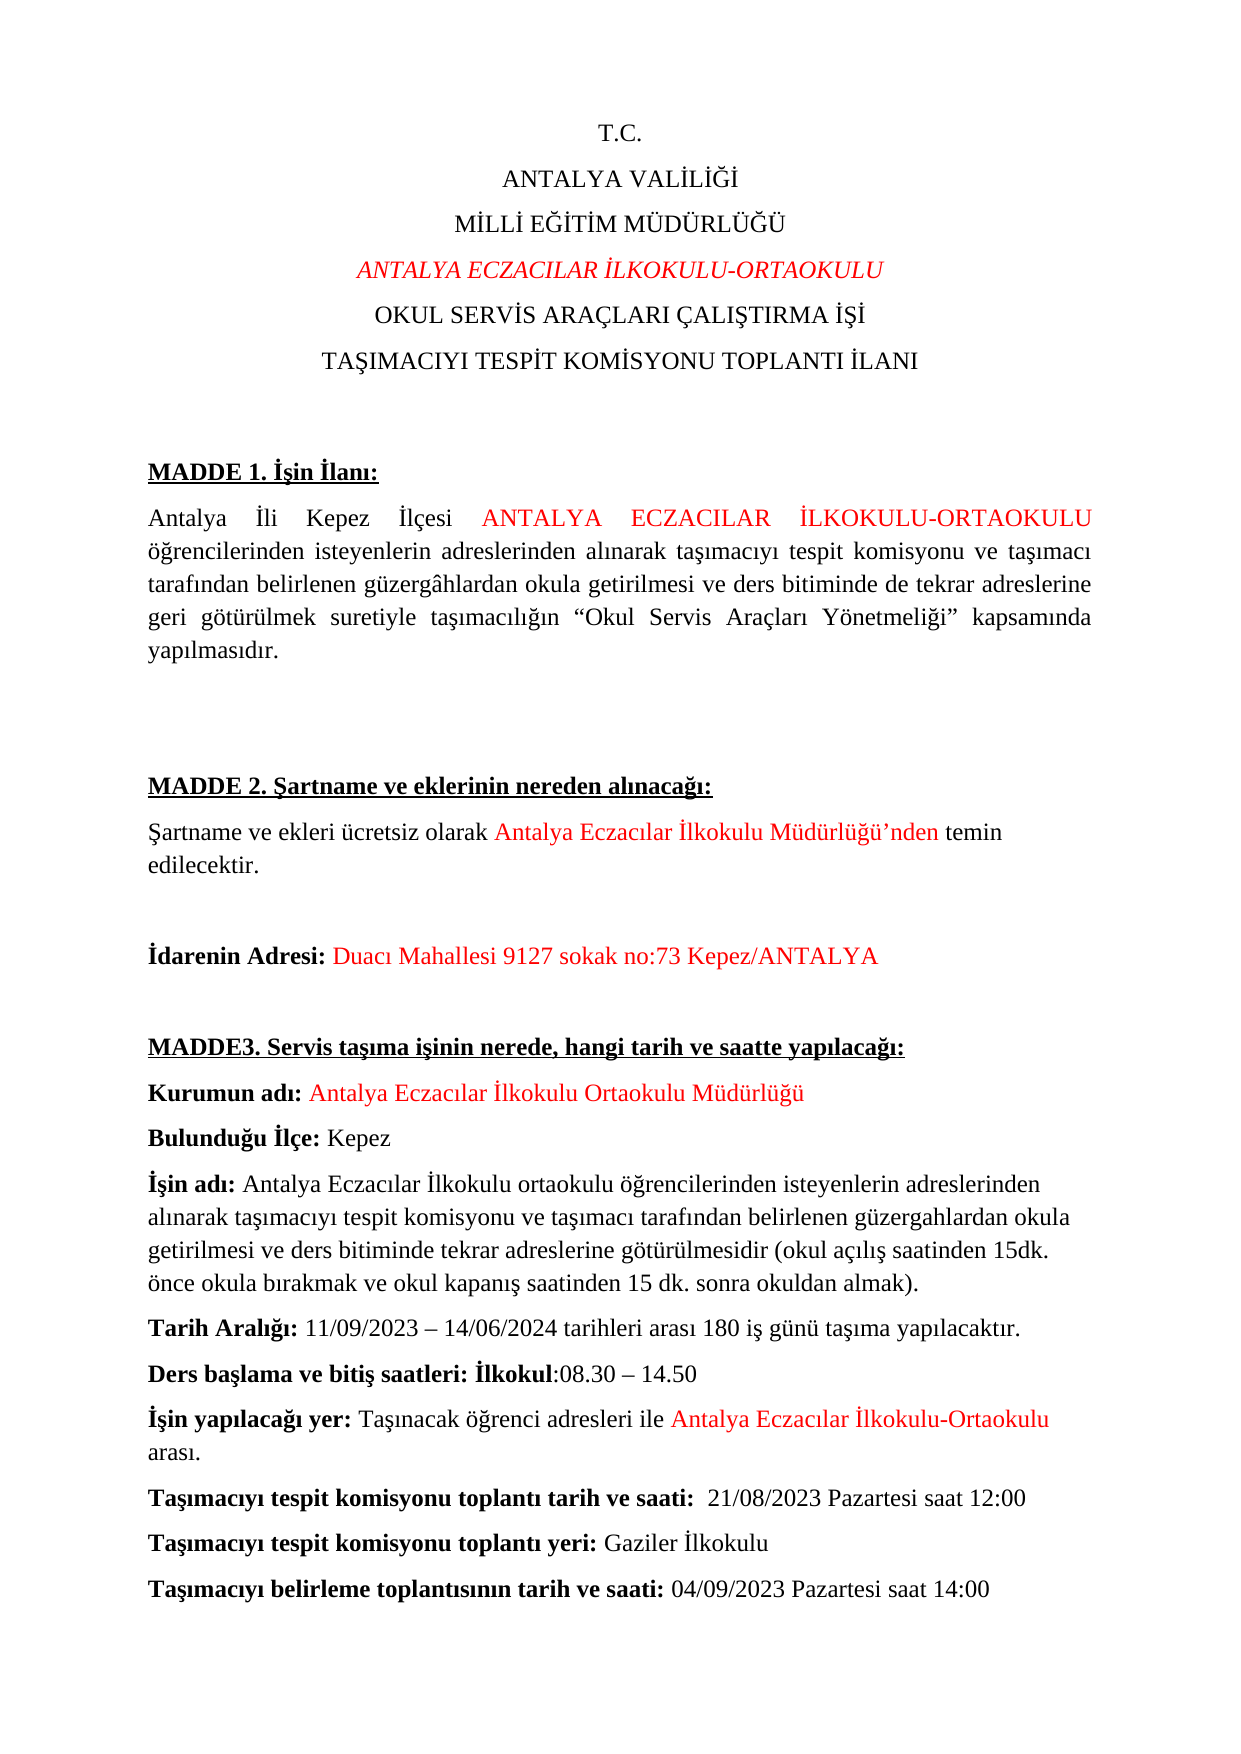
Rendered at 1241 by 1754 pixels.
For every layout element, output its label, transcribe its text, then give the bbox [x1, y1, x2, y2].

text T.C. [148, 118, 1093, 147]
text Taşımacıyı belirleme toplantısının tarih ve saati: 04/09/2023 Pazartesi saat 14:00 [148, 1574, 1093, 1603]
text İşin yapılacağı yer: Taşınacak öğrenci adresleri ile Antalya Eczacılar İlkokulu-Ortaokulu arası. [148, 1404, 1093, 1466]
text MADDE3. Servis taşıma işinin nerede, hangi tarih ve saatte yapılacağı: [148, 1032, 1093, 1061]
text Kurumun adı: Antalya Eczacılar İlkokulu Ortaokulu Müdürlüğü [148, 1078, 1093, 1106]
text MİLLİ EĞİTİM MÜDÜRLÜĞÜ [148, 209, 1093, 238]
text MADDE 1. İşin İlanı: [148, 457, 1093, 486]
text Şartname ve ekleri ücretsiz olarak Antalya Eczacılar İlkokulu Müdürlüğü’nden temin edilecektir. [148, 817, 1093, 879]
text Taşımacıyı tespit komisyonu toplantı tarih ve saati: 21/08/2023 Pazartesi saat 12:00 [148, 1483, 1093, 1512]
text MADDE 2. Şartname ve eklerinin nereden alınacağı: [148, 771, 1093, 800]
text İşin adı: Antalya Eczacılar İlkokulu ortaokulu öğrencilerinden isteyenlerin adreslerinden alınarak taşımacıyı tespit komisyonu ve taşımacı tarafından belirlenen güzergahlardan okula getirilmesi ve ders bitiminde tekrar adreslerine götürülmesidir (okul açılış saatinden 15dk. önce okula bırakmak ve okul kapanış saatinden 15 dk. sonra okuldan almak). [148, 1169, 1093, 1296]
text TAŞIMACIYI TESPİT KOMİSYONU TOPLANTI İLANI [148, 346, 1093, 374]
text Taşımacıyı tespit komisyonu toplantı yeri: Gaziler İlkokulu [148, 1528, 1093, 1557]
text Tarih Aralığı: 11/09/2023 – 14/06/2024 tarihleri arası 180 iş günü taşıma yapılacaktır. [148, 1313, 1093, 1342]
text Antalya İli Kepez İlçesi ANTALYA ECZACILAR İLKOKULU-ORTAOKULU öğrencilerinden isteyenlerin adreslerinden alınarak taşımacıyı tespit komisyonu ve taşımacı tarafından belirlenen güzergâhlardan okula getirilmesi ve ders bitiminde de tekrar adreslerine geri götürülmek suretiyle taşımacılığın “Okul Servis Araçları Yönetmeliği” kapsamında yapılmasıdır. [148, 503, 1093, 664]
text İdarenin Adresi: Duacı Mahallesi 9127 sokak no:73 Kepez/ANTALYA [148, 941, 1093, 970]
text ANTALYA VALİLİĞİ [148, 164, 1093, 192]
text Bulunduğu İlçe: Kepez [148, 1123, 1093, 1152]
text OKUL SERVİS ARAÇLARI ÇALIŞTIRMA İŞİ [148, 300, 1093, 329]
text ANTALYA ECZACILAR İLKOKULU-ORTAOKULU [148, 255, 1093, 283]
text Ders başlama ve bitiş saatleri: İlkokul:08.30 – 14.50 [148, 1359, 1093, 1387]
